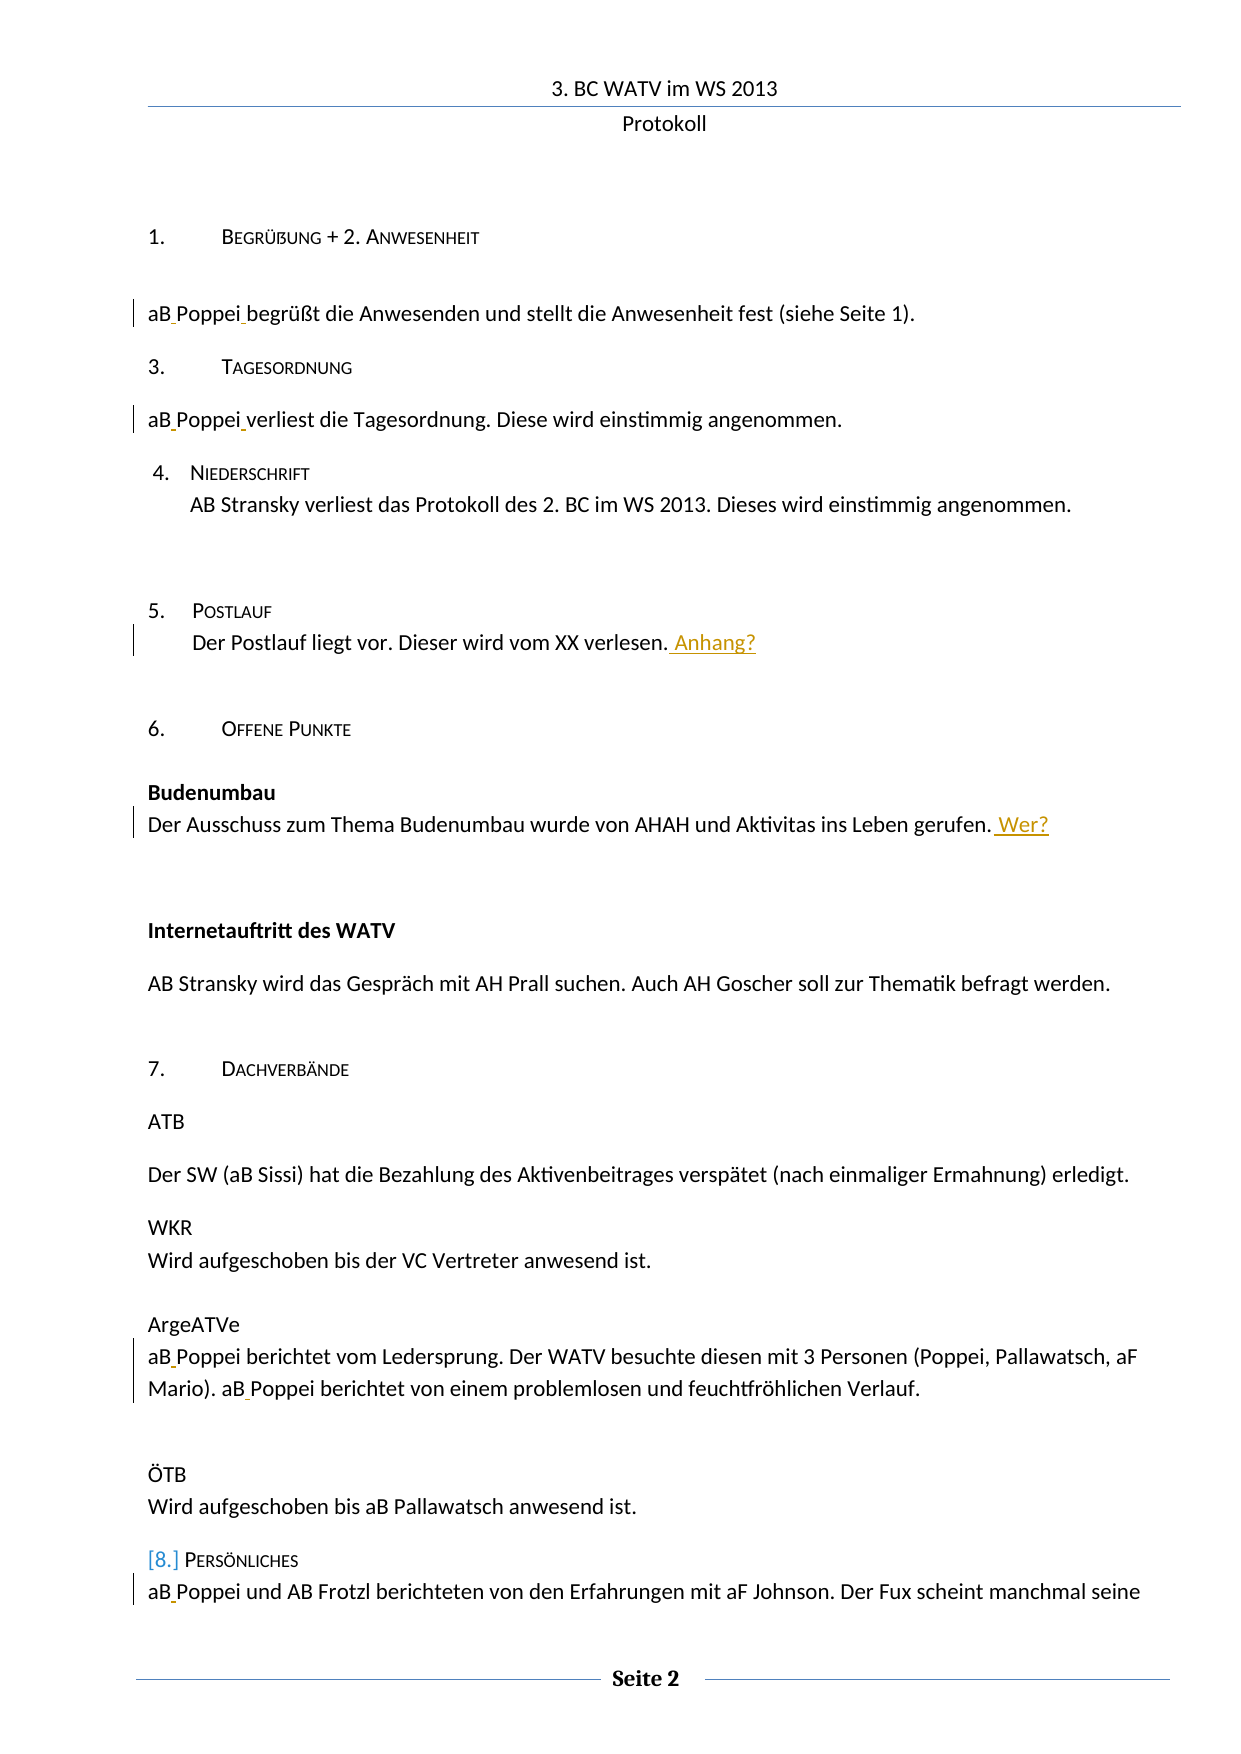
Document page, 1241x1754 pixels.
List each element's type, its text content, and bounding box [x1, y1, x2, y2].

list Begrüßung + 2. Anwesenheit [148, 222, 1181, 250]
list Internetauftritt des WATV [148, 916, 1181, 944]
list Tagesordnung [148, 352, 1181, 380]
list Postlauf Der Postlauf liegt vor. Dieser wird vom XX verlesen. [148, 596, 1181, 689]
list Niederschrift AB Stransky verliest das Protokoll des 2. BC im WS 2013. Dieses wird einstimmig angenommen. [152, 458, 1181, 518]
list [148, 1545, 1181, 1605]
list AB Stransky wird das Gespräch mit AH Prall suchen. Auch AH Goscher soll zur Thematik befragt werden. [148, 969, 1181, 1029]
text ATB [148, 1107, 1181, 1136]
text aBPoppeiverliest die Tagesordnung. Diese wird einstimmig angenommen. [148, 405, 1181, 433]
text WKR Wird aufgeschoben bis der VC Vertreter anwesend ist. ArgeATVe aBPoppei berichtet vom Ledersprung. Der WATV besuchte diesen mit 3 Personen (Poppei, Pallawatsch, aF Mario). aBPoppei berichtet von einem problemlosen und feuchtfröhlichen Verlauf. [148, 1213, 1181, 1435]
text Der SW (aB Sissi) hat die Bezahlung des Aktivenbeitrages verspätet (nach einmaliger Ermahnung) erledigt. [148, 1161, 1181, 1188]
list Offene Punkte Budenumbau Der Ausschuss zum Thema Budenumbau wurde von AHAH und Aktivitas ins Leben gerufen. [148, 714, 1181, 838]
list Dachverbände [148, 1054, 1181, 1082]
text ÖTB Wird aufgeschoben bis aB Pallawatsch anwesend ist. [148, 1460, 1181, 1520]
text aBPoppeibegrüßt die Anwesenden und stellt die Anwesenheit fest (siehe Seite 1). [148, 299, 1181, 327]
